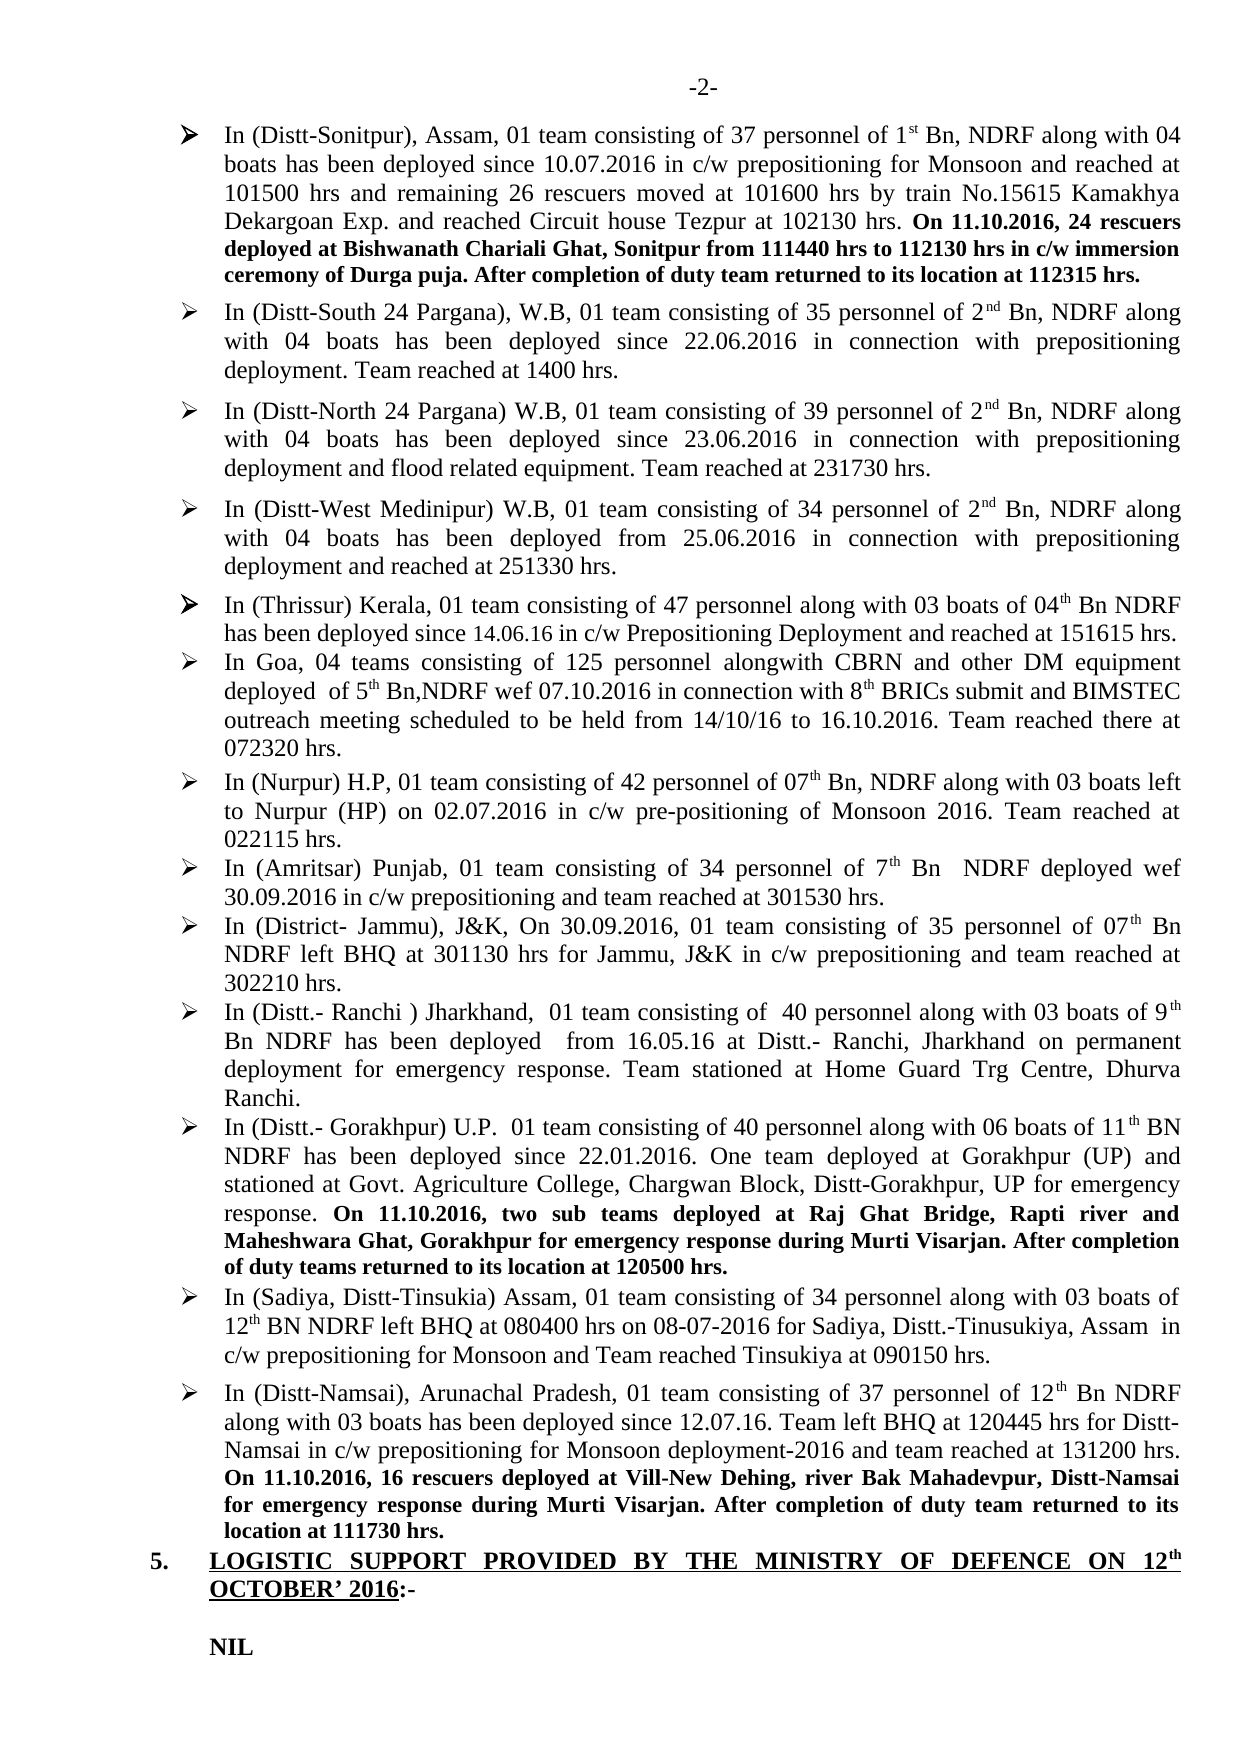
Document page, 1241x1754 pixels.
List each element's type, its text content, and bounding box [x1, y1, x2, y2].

list In Goa, 04 teams consisting of 125 personnel alongwith CBRN and other DM equipment deployed of 5th Bn,NDRF wef 07.10.2016 in connection with 8th BRICs submit and BIMSTEC outreach meeting scheduled to be held from 14/10/16 to 16.10.2016. Team reached there at 072320 hrs. [179, 647, 1181, 762]
list In (Distt-West Medinipur) W.B, 01 team consisting of 34 personnel of 2nd Bn, NDRF along with 04 boats has been deployed from 25.06.2016 in connection with prepositioning deployment and reached at 251330 hrs. [179, 494, 1181, 580]
list NIL [209, 1632, 1181, 1661]
text -2- [150, 72, 1181, 101]
list In (Distt-North 24 Pargana) W.B, 01 team consisting of 39 personnel of 2nd Bn, NDRF along with 04 boats has been deployed since 23.06.2016 in connection with prepositioning deployment and flood related equipment. Team reached at 231730 hrs. [179, 396, 1181, 482]
list In (District- Jammu), J&K, On 30.09.2016, 01 team consisting of 35 personnel of 07th Bn NDRF left BHQ at 301130 hrs for Jammu, J&K in c/w prepositioning and team reached at 302210 hrs. [179, 911, 1181, 997]
list In (Amritsar) Punjab, 01 team consisting of 34 personnel of 7th Bn NDRF deployed wef 30.09.2016 in c/w prepositioning and team reached at 301530 hrs. [179, 853, 1181, 911]
list In (Distt.- Ranchi ) Jharkhand, 01 team consisting of 40 personnel along with 03 boats of 9th Bn NDRF has been deployed from 16.05.16 at Distt.- Ranchi, Jharkhand on permanent deployment for emergency response. Team stationed at Home Guard Trg Centre, Dhurva Ranchi. [179, 997, 1181, 1112]
list In (Distt.- Gorakhpur) U.P. 01 team consisting of 40 personnel along with 06 boats of 11th BN NDRF has been deployed since 22.01.2016. One team deployed at Gorakhpur (UP) and stationed at Govt. Agriculture College, Chargwan Block, Distt-Gorakhpur, UP for emergency response. On 11.10.2016, two sub teams deployed at Raj Ghat Bridge, Rapti river and Maheshwara Ghat, Gorakhpur for emergency response during Murti Visarjan. After completion of duty teams returned to its location at 120500 hrs. [179, 1112, 1181, 1280]
list In (Distt-Sonitpur), Assam, 01 team consisting of 37 personnel of 1st Bn, NDRF along with 04 boats has been deployed since 10.07.2016 in c/w prepositioning for Monsoon and reached at 101500 hrs and remaining 26 rescuers moved at 101600 hrs by train No.15615 Kamakhya Dekargoan Exp. and reached Circuit house Tezpur at 102130 hrs. On 11.10.2016, 24 rescuers deployed at Bishwanath Chariali Ghat, Sonitpur from 111440 hrs to 112130 hrs in c/w immersion ceremony of Durga puja. After completion of duty team returned to its location at 112315 hrs. [179, 120, 1181, 288]
list In (Distt-South 24 Pargana), W.B, 01 team consisting of 35 personnel of 2nd Bn, NDRF along with 04 boats has been deployed since 22.06.2016 in connection with prepositioning deployment. Team reached at 1400 hrs. [179, 297, 1181, 384]
list In (Distt-Namsai), Arunachal Pradesh, 01 team consisting of 37 personnel of 12th Bn NDRF along with 03 boats has been deployed since 12.07.16. Team left BHQ at 120445 hrs for Distt-Namsai in c/w prepositioning for Monsoon deployment-2016 and team reached at 131200 hrs. On 11.10.2016, 16 rescuers deployed at Vill-New Dehing, river Bak Mahadevpur, Distt-Namsai for emergency response during Murti Visarjan. After completion of duty team returned to its location at 111730 hrs. [179, 1378, 1181, 1543]
list In (Nurpur) H.P, 01 team consisting of 42 personnel of 07th Bn, NDRF along with 03 boats left to Nurpur (HP) on 02.07.2016 in c/w pre-positioning of Monsoon 2016. Team reached at 022115 hrs. [179, 767, 1181, 853]
list In (Sadiya, Distt-Tinsukia) Assam, 01 team consisting of 34 personnel along with 03 boats of 12th BN NDRF left BHQ at 080400 hrs on 08-07-2016 for Sadiya, Distt.-Tinusukiya, Assam in c/w prepositioning for Monsoon and Team reached Tinsukiya at 090150 hrs. [179, 1282, 1181, 1368]
list LOGISTIC SUPPORT PROVIDED BY THE MINISTRY OF DEFENCE ON 12th OCTOBER’ 2016:- [150, 1546, 1181, 1603]
list In (Thrissur) Kerala, 01 team consisting of 47 personnel along with 03 boats of 04th Bn NDRF has been deployed since 14.06.16 in c/w Prepositioning Deployment and reached at 151615 hrs. [179, 590, 1181, 647]
